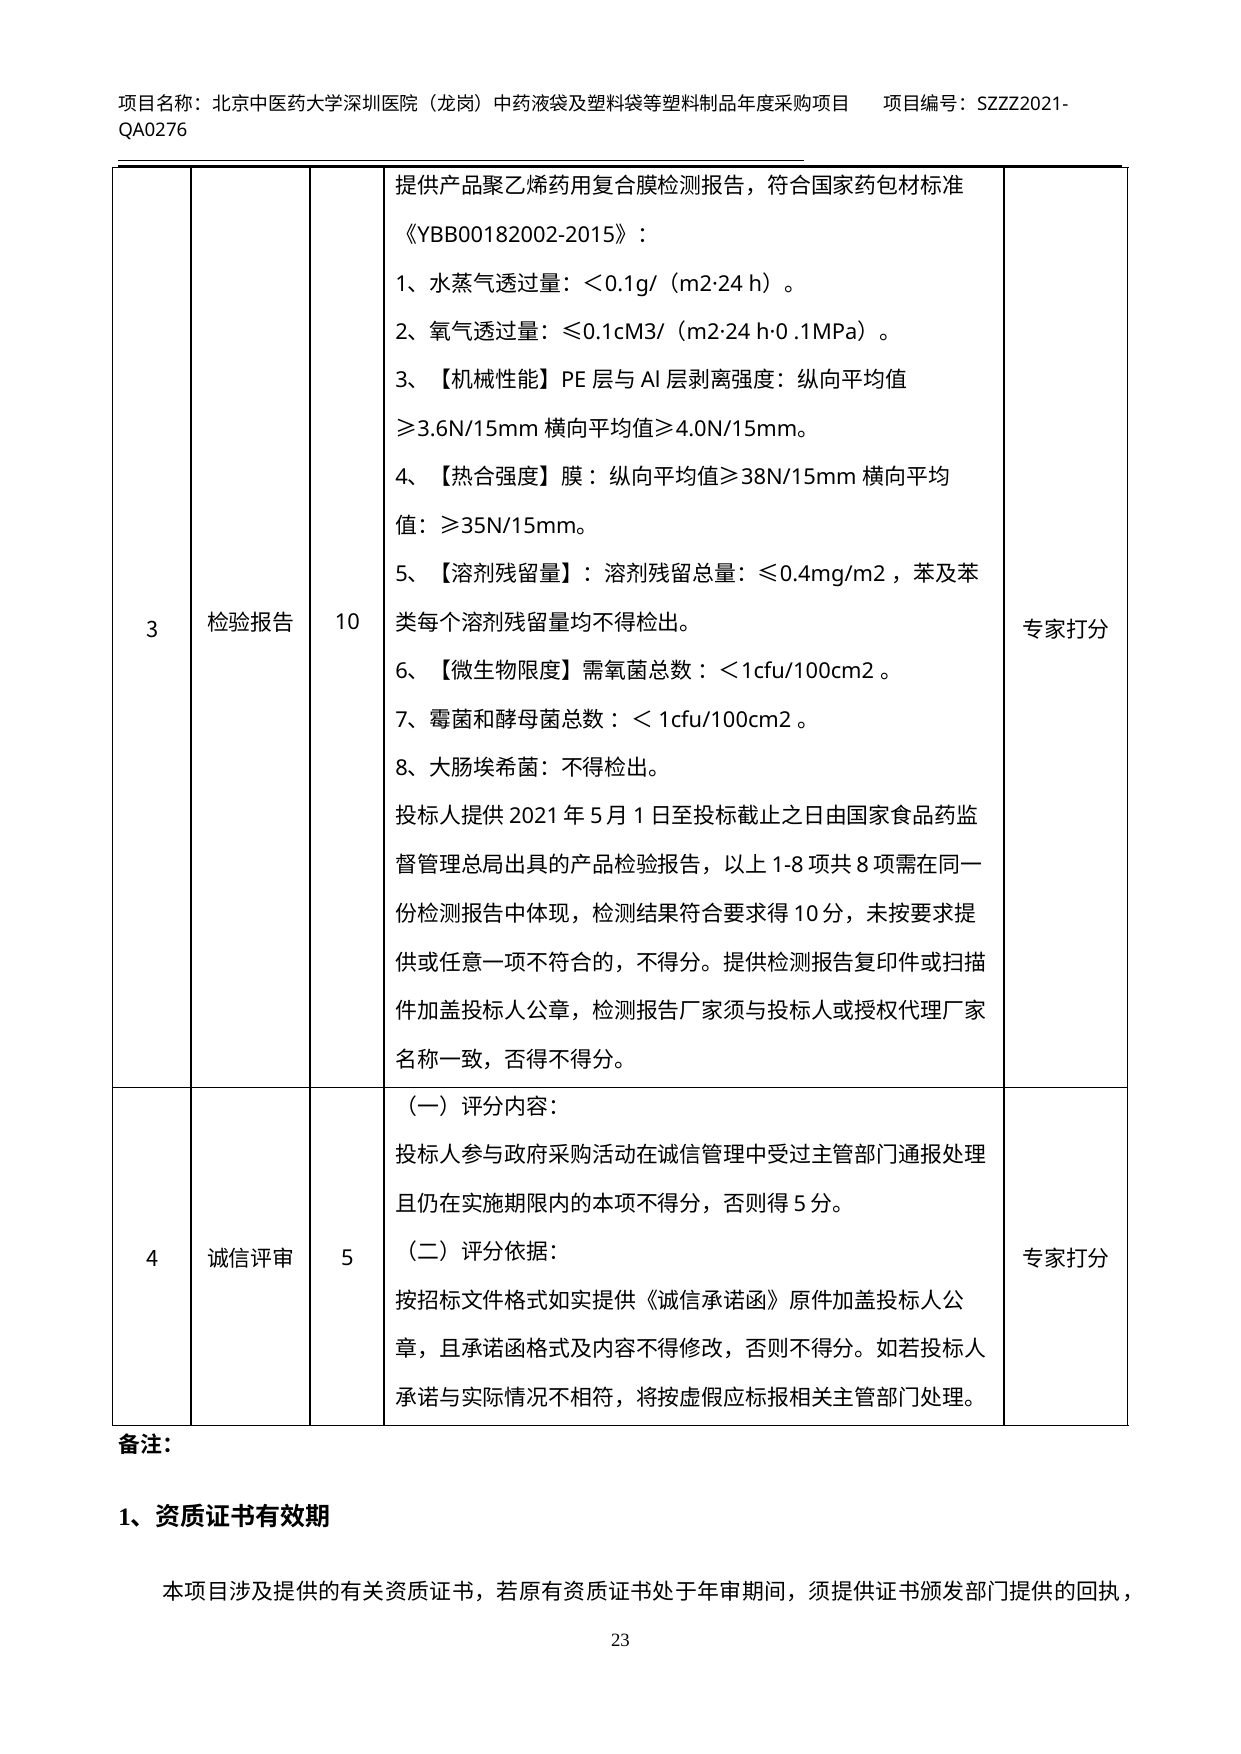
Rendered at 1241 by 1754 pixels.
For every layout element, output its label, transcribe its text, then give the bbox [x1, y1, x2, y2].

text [118, 1573, 1122, 1606]
subtitle 1、资质证书有效期 [118, 1482, 1122, 1547]
table_cell 专家打分 [1005, 1088, 1127, 1425]
table_cell 提供产品聚乙烯药用复合膜检测报告，符合国家药包材标准 《YBB00182002-2015》： 1、水蒸气透过量：＜0.1g/（m2·24 h）。 2、氧气透过量：≤0.1cM3/（m2·24 h·0 .1MPa）。 3、【机械性能】PE 层与 Al 层剥离强度：纵向平均值≥3.6N/15mm 横向平均值≥4.0N/15mm。 4、【热合强度】膜 ：纵向平均值≥38N/15mm 横向平均值：≥35N/15mm。 5、【溶剂残留量】：溶剂残留总量：≤0.4mg/m2 ，苯及苯类每个溶剂残留量均不得检出。 6、【微生物限度】需氧菌总数 ：＜1cfu/100cm2 。 7、霉菌和酵母菌总数 ：＜ 1cfu/100cm2 。 8、大肠埃希菌：不得检出。 投标人提供2021年5月1日至投标截止之日由国家食品药监督管理总局出具的产品检验报告，以上1-8项共8项需在同一份检测报告中体现，检测结果符合要求得10分，未按要求提供或任意一项不符合的，不得分。提供检测报告复印件或扫描件加盖投标人公章，检测报告厂家须与投标人或授权代理厂家名称一致，否得不得分。 [385, 168, 1003, 1087]
table_cell 4 [113, 1088, 190, 1425]
table_cell 3 [113, 168, 190, 1087]
table_cell 检验报告 [192, 168, 309, 1087]
subtitle 备注： [118, 1426, 1122, 1459]
table_cell 专家打分 [1005, 168, 1127, 1087]
table_cell 10 [311, 168, 383, 1087]
table_cell （一）评分内容： 投标人参与政府采购活动在诚信管理中受过主管部门通报处理且仍在实施期限内的本项不得分，否则得5分。 （二）评分依据： 按招标文件格式如实提供《诚信承诺函》原件加盖投标人公章，且承诺函格式及内容不得修改，否则不得分。如若投标人承诺与实际情况不相符，将按虚假应标报相关主管部门处理。 [385, 1088, 1003, 1425]
table_cell 5 [311, 1088, 383, 1425]
table_cell 诚信评审 [192, 1088, 309, 1425]
